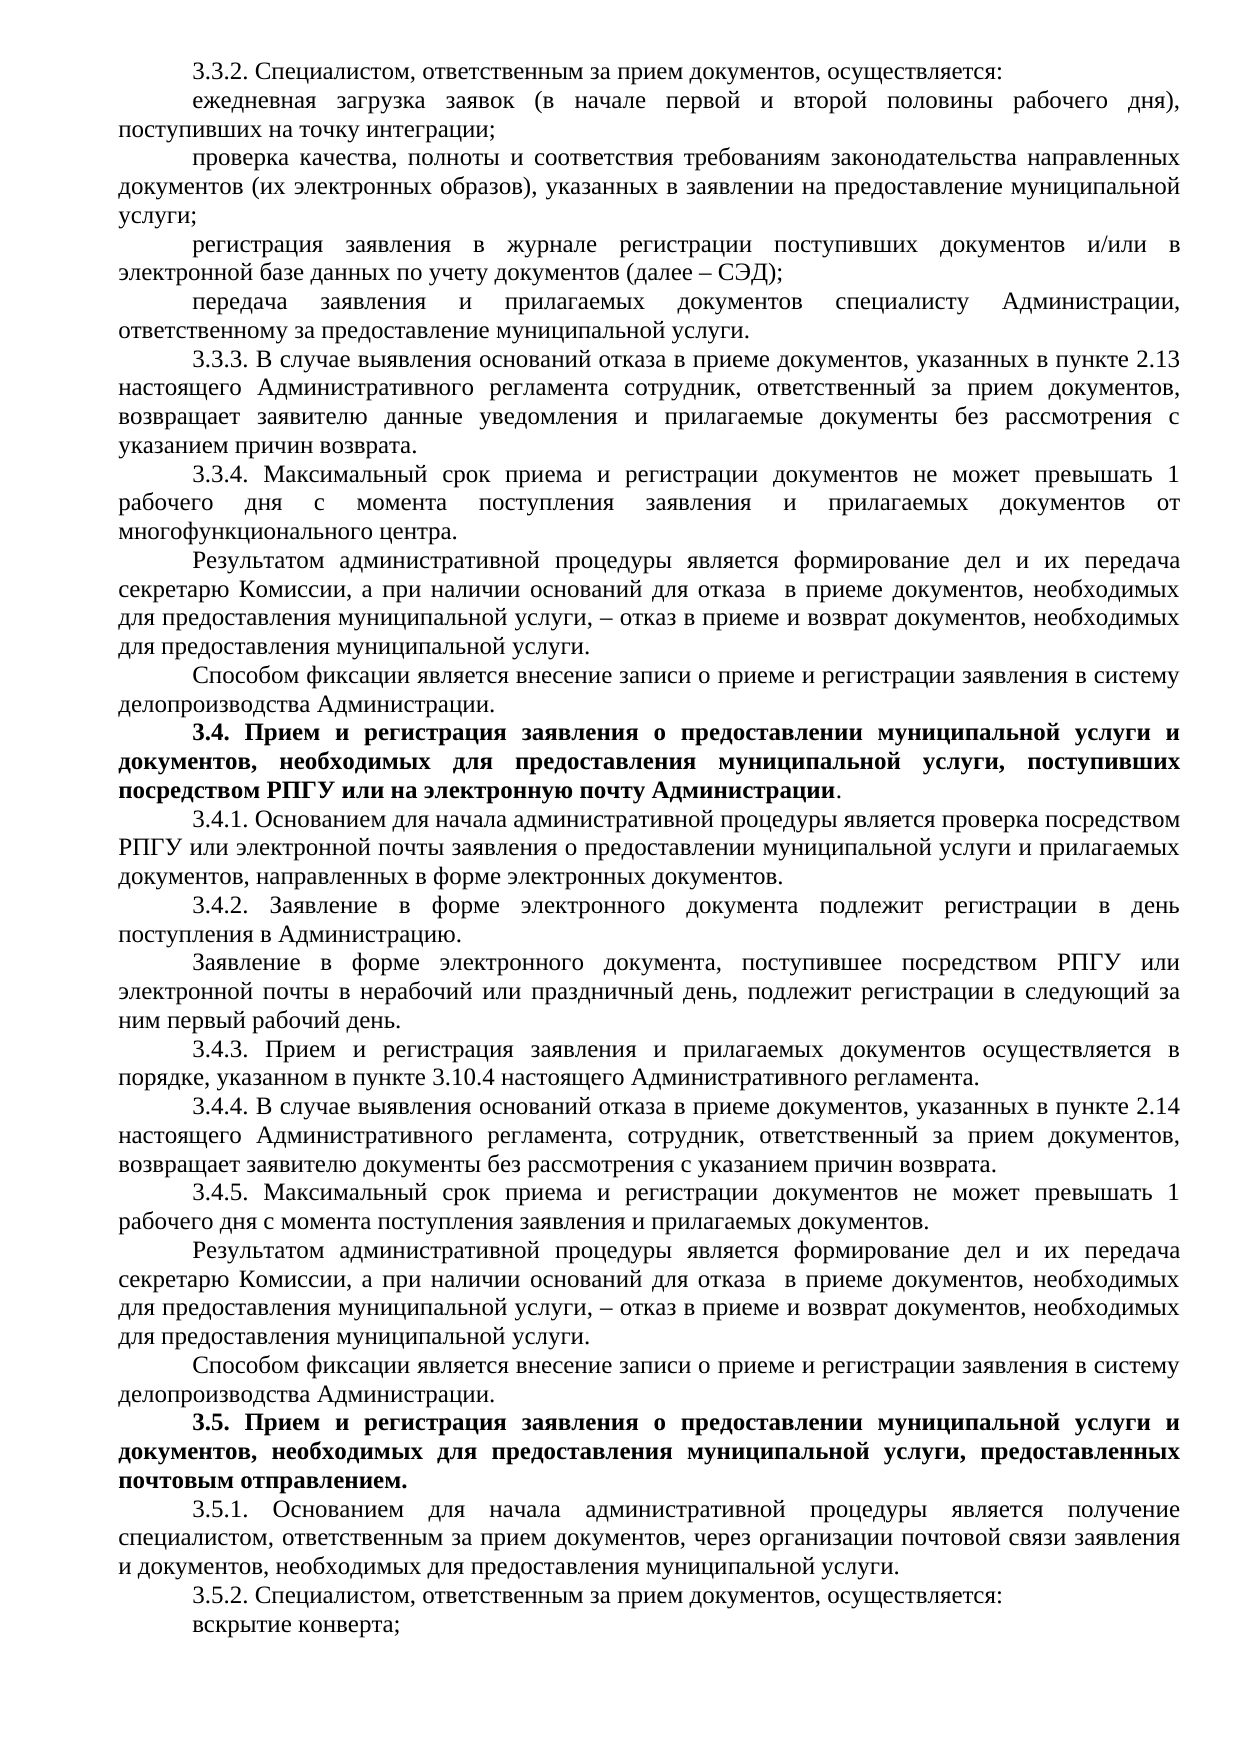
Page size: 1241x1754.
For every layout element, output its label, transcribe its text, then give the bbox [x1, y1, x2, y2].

text 3.3.4. Максимальный срок приема и регистрации документов не может превышать 1 рабочего дня с момента поступления заявления и прилагаемых документов от многофункционального центра. [118, 459, 1181, 545]
text проверка качества, полноты и соответствия требованиям законодательства направленных документов (их электронных образов), указанных в заявлении на предоставление муниципальной услуги; [118, 142, 1181, 229]
text 3.3.2. Специалистом, ответственным за прием документов, осуществляется: [118, 56, 1181, 85]
text 3.4.2. Заявление в форме электронного документа подлежит регистрации в день поступления в Администрацию. [118, 890, 1181, 947]
text Заявление в форме электронного документа, поступившее посредством РПГУ или электронной почты в нерабочий или праздничный день, подлежит регистрации в следующий за ним первый рабочий день. [118, 947, 1181, 1034]
text 3.5.2. Специалистом, ответственным за прием документов, осуществляется: [118, 1580, 1181, 1609]
text 3.4. Прием и регистрация заявления о предоставлении муниципальной услуги и документов, необходимых для предоставления муниципальной услуги, поступивших посредством РПГУ или на электронную почту Администрации. [118, 717, 1181, 804]
text Способом фиксации является внесение записи о приеме и регистрации заявления в систему делопроизводства Администрации. [118, 660, 1181, 717]
text 3.4.1. Основанием для начала административной процедуры является проверка посредством РПГУ или электронной почты заявления о предоставлении муниципальной услуги и прилагаемых документов, направленных в форме электронных документов. [118, 804, 1181, 890]
text 3.4.5. Максимальный срок приема и регистрации документов не может превышать 1 рабочего дня с момента поступления заявления и прилагаемых документов. [118, 1177, 1181, 1235]
text вскрытие конверта; [118, 1609, 1181, 1637]
text 3.5. Прием и регистрация заявления о предоставлении муниципальной услуги и документов, необходимых для предоставления муниципальной услуги, предоставленных почтовым отправлением. [118, 1407, 1181, 1494]
text 3.4.4. В случае выявления оснований отказа в приеме документов, указанных в пункте 2.14 настоящего Административного регламента, сотрудник, ответственный за прием документов, возвращает заявителю документы без рассмотрения с указанием причин возврата. [118, 1091, 1181, 1177]
text передача заявления и прилагаемых документов специалисту Администрации, ответственному за предоставление муниципальной услуги. [118, 286, 1181, 344]
text Способом фиксации является внесение записи о приеме и регистрации заявления в систему делопроизводства Администрации. [118, 1350, 1181, 1407]
text ежедневная загрузка заявок (в начале первой и второй половины рабочего дня), поступивших на точку интеграции; [118, 85, 1181, 142]
text регистрация заявления в журнале регистрации поступивших документов и/или в электронной базе данных по учету документов (далее – СЭД); [118, 229, 1181, 286]
text 3.5.1. Основанием для начала административной процедуры является получение специалистом, ответственным за прием документов, через организации почтовой связи заявления и документов, необходимых для предоставления муниципальной услуги. [118, 1494, 1181, 1580]
text 3.3.3. В случае выявления оснований отказа в приеме документов, указанных в пункте 2.13 настоящего Административного регламента сотрудник, ответственный за прием документов, возвращает заявителю данные уведомления и прилагаемые документы без рассмотрения с указанием причин возврата. [118, 344, 1181, 459]
text 3.4.3. Прием и регистрация заявления и прилагаемых документов осуществляется в порядке, указанном в пункте 3.10.4 настоящего Административного регламента. [118, 1034, 1181, 1091]
